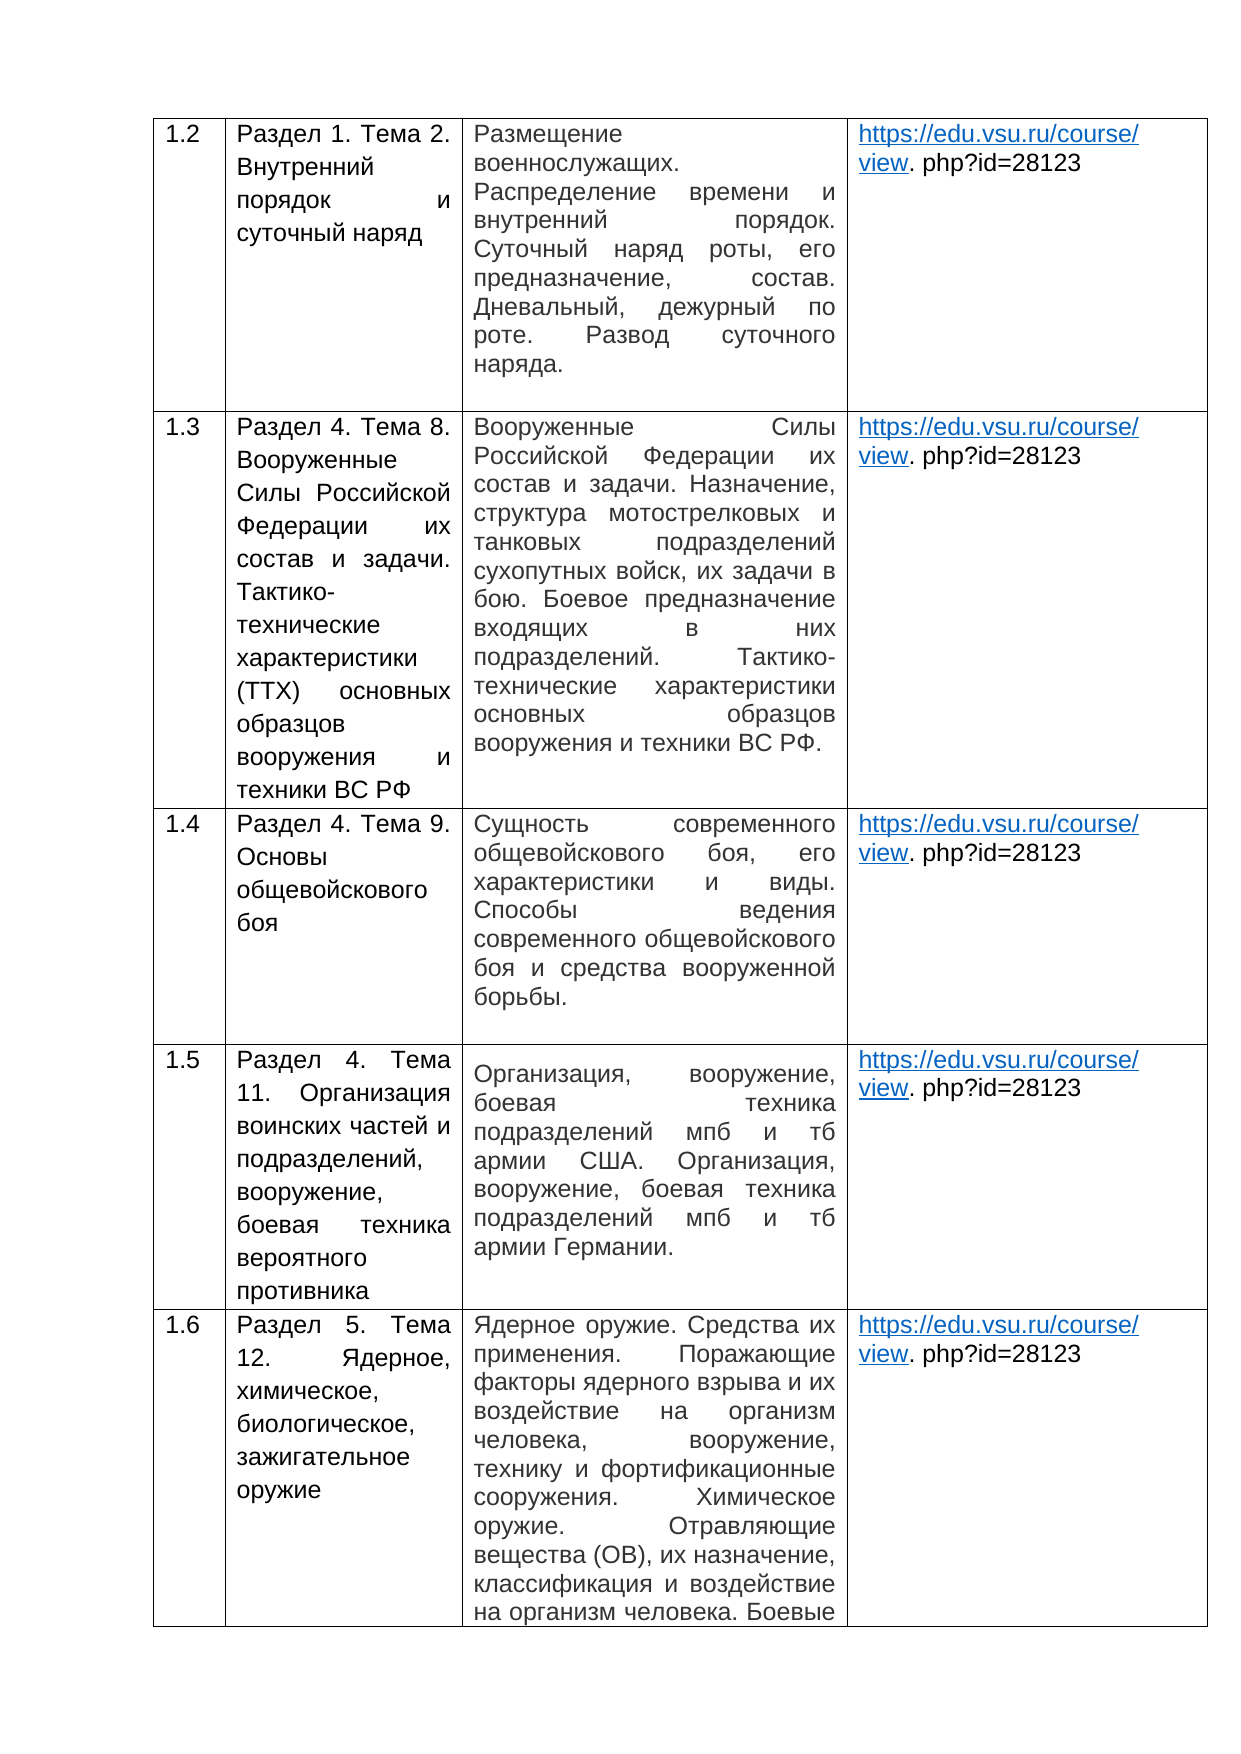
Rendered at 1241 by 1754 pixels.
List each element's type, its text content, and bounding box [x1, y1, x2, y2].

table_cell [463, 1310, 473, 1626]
table_cell Раздел 4. Тема 8. Вооруженные Силы Российской Федерации их состав и задачи. Тактико-технические характеристики (ТТХ) основных образцов вооружения и техники ВС РФ [226, 412, 462, 808]
table_cell 1.3 [154, 412, 225, 808]
table_cell Вооруженные Силы Российской Федерации их состав и задачи. Назначение, структура мотострелковых и танковых подразделений сухопутных войск, их задачи в бою. Боевое предназначение входящих в них подразделений. Тактико-технические характеристики основных образцов вооружения и техники ВС РФ. [463, 412, 847, 808]
table_cell Организация, вооружение, боевая техника подразделений мпб и тб армии США. Организация, вооружение, боевая техника подразделений мпб и тб армии Германии. [463, 1045, 847, 1309]
table_cell 1.6 [154, 1310, 225, 1626]
table_cell 1.2 [154, 119, 225, 411]
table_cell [226, 1310, 462, 1626]
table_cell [848, 119, 1207, 411]
table_cell https://edu.vsu.ru/course/view. php?id=28123 [848, 412, 1207, 808]
table_cell 1.5 [154, 1045, 225, 1309]
table_cell Сущность современного общевойскового боя, его характеристики и виды. Способы ведения современного общевойскового боя и средства вооруженной борьбы. [463, 809, 847, 1043]
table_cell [848, 1045, 1207, 1309]
table_cell https://edu.vsu.ru/course/view. php?id=28123 [848, 809, 1207, 1043]
table_cell Раздел 1. Тема 2. Внутренний порядок и суточный наряд [226, 119, 462, 411]
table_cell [848, 1310, 1207, 1626]
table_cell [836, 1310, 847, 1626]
table_cell Раздел 4. Тема 11. Организация воинских частей и подразделений, вооружение, боевая техника вероятного противника [226, 1045, 462, 1309]
table_cell 1.4 [154, 809, 225, 1043]
table_cell Раздел 4. Тема 9. Основы общевойскового боя [226, 809, 462, 1043]
table_cell Размещение военнослужащих. Распределение времени и внутренний порядок. Суточный наряд роты, его предназначение, состав. Дневальный, дежурный по роте. Развод суточного наряда. [463, 119, 847, 411]
